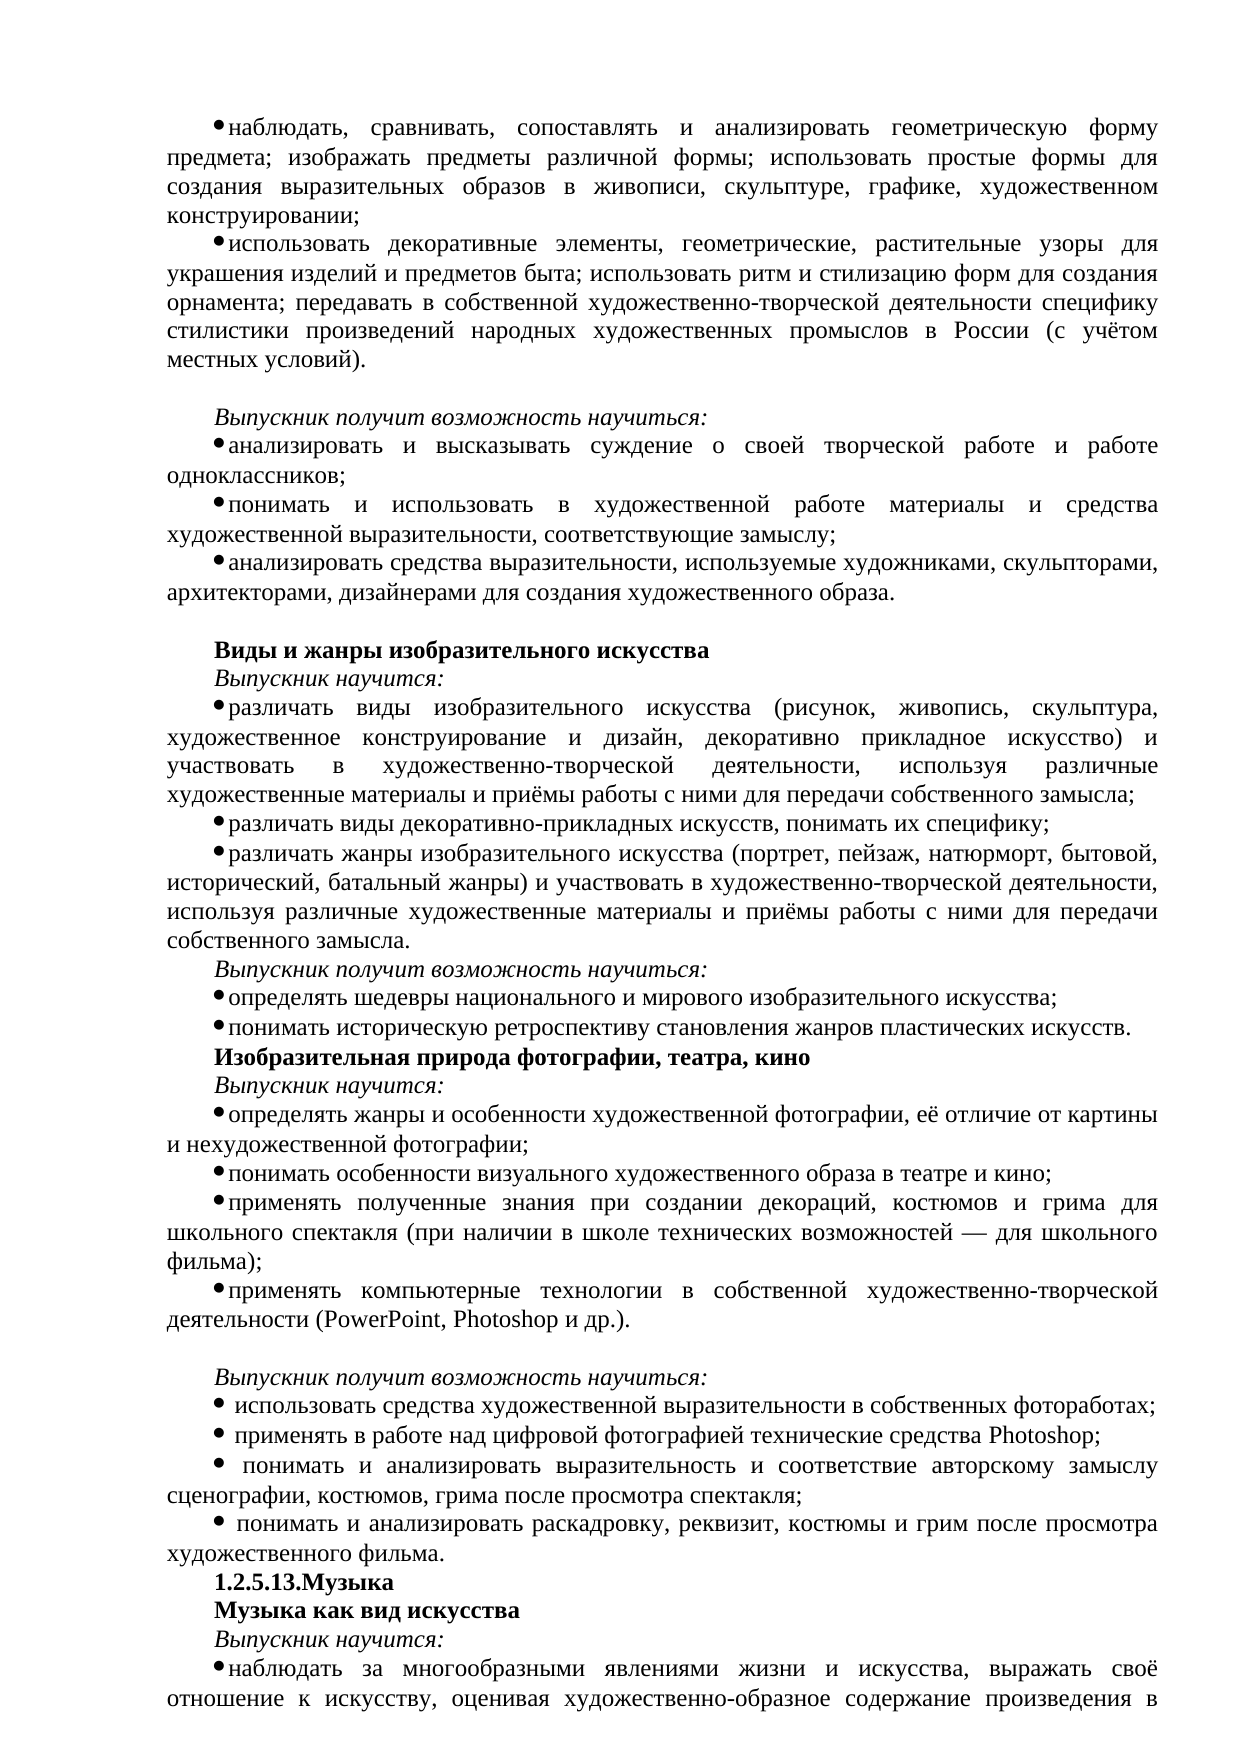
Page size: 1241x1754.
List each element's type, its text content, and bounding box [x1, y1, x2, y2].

text 1.2.5.13.Музыка [167, 1567, 1159, 1596]
list понимать и использовать в художественной работе материалы и средства художественной выразительности, соответствующие замыслу; [167, 489, 1159, 547]
list использовать средства художественной выразительности в собственных фотоработах; [167, 1391, 1159, 1420]
list использовать декоративные элементы, геометрические, растительные узоры для украшения изделий и предметов быта; использовать ритм и стилизацию форм для создания орнамента; передавать в собственной художественно-творческой деятельности специфику стилистики произведений народных художественных промыслов в России (с учётом местных условий). [167, 228, 1159, 373]
list различать виды декоративно-прикладных искусств, понимать их специфику; [167, 808, 1159, 838]
list применять в работе над цифровой фотографией технические средства Photoshop; [167, 1420, 1159, 1450]
text Выпускник научится: [167, 663, 1159, 692]
list понимать и анализировать выразительность и соответствие авторскому замыслу сценографии, костюмов, грима после просмотра спектакля; [167, 1450, 1159, 1508]
list определять шедевры национального и мирового изобразительного искусства; [167, 982, 1159, 1012]
list наблюдать, сравнивать, сопоставлять и анализировать геометрическую форму предмета; изображать предметы различной формы; использовать простые формы для создания выразительных образов в живописи, скульптуре, графике, художественном конструировании; [167, 112, 1159, 228]
list понимать историческую ретроспективу становления жанров пластических искусств. [167, 1012, 1159, 1042]
text Выпускник научится: [167, 1071, 1159, 1099]
text Музыка как вид искусства [167, 1596, 1159, 1624]
list анализировать средства выразительности, используемые художниками, скульпторами, архитекторами, дизайнерами для создания художественного образа. [167, 547, 1159, 606]
text Выпускник получит возможность научиться: [167, 402, 1159, 431]
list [167, 1653, 1159, 1712]
text Выпускник научится: [167, 1624, 1159, 1653]
text Выпускник получит возможность научиться: [167, 954, 1159, 982]
list применять компьютерные технологии в собственной художественно-творческой деятельности (PowerPoint, Photoshop и др.). [167, 1275, 1159, 1333]
text Виды и жанры изобразительного искусства [167, 635, 1159, 663]
text Изобразительная природа фотографии, театра, кино [167, 1042, 1159, 1071]
list понимать и анализировать раскадровку, реквизит, костюмы и грим после просмотра художественного фильма. [167, 1508, 1159, 1567]
list анализировать и высказывать суждение о своей творческой работе и работе одноклассников; [167, 431, 1159, 489]
list различать жанры изобразительного искусства (портрет, пейзаж, натюрморт, бытовой, исторический, батальный жанры) и участвовать в художественно-творческой деятельности, используя различные художественные материалы и приёмы работы с ними для передачи собственного замысла. [167, 838, 1159, 954]
text Выпускник получит возможность научиться: [167, 1362, 1159, 1391]
list понимать особенности визуального художественного образа в театре и кино; [167, 1158, 1159, 1187]
list различать виды изобразительного искусства (рисунок, живопись, скульптура, художественное конструирование и дизайн, декоративно прикладное искусство) и участвовать в художественно-творческой деятельности, используя различные художественные материалы и приёмы работы с ними для передачи собственного замысла; [167, 692, 1159, 808]
list определять жанры и особенности художественной фотографии, её отличие от картины и нехудожественной фотографии; [167, 1099, 1159, 1158]
list применять полученные знания при создании декораций, костюмов и грима для школьного спектакля (при наличии в школе технических возможностей — для школьного фильма); [167, 1187, 1159, 1275]
